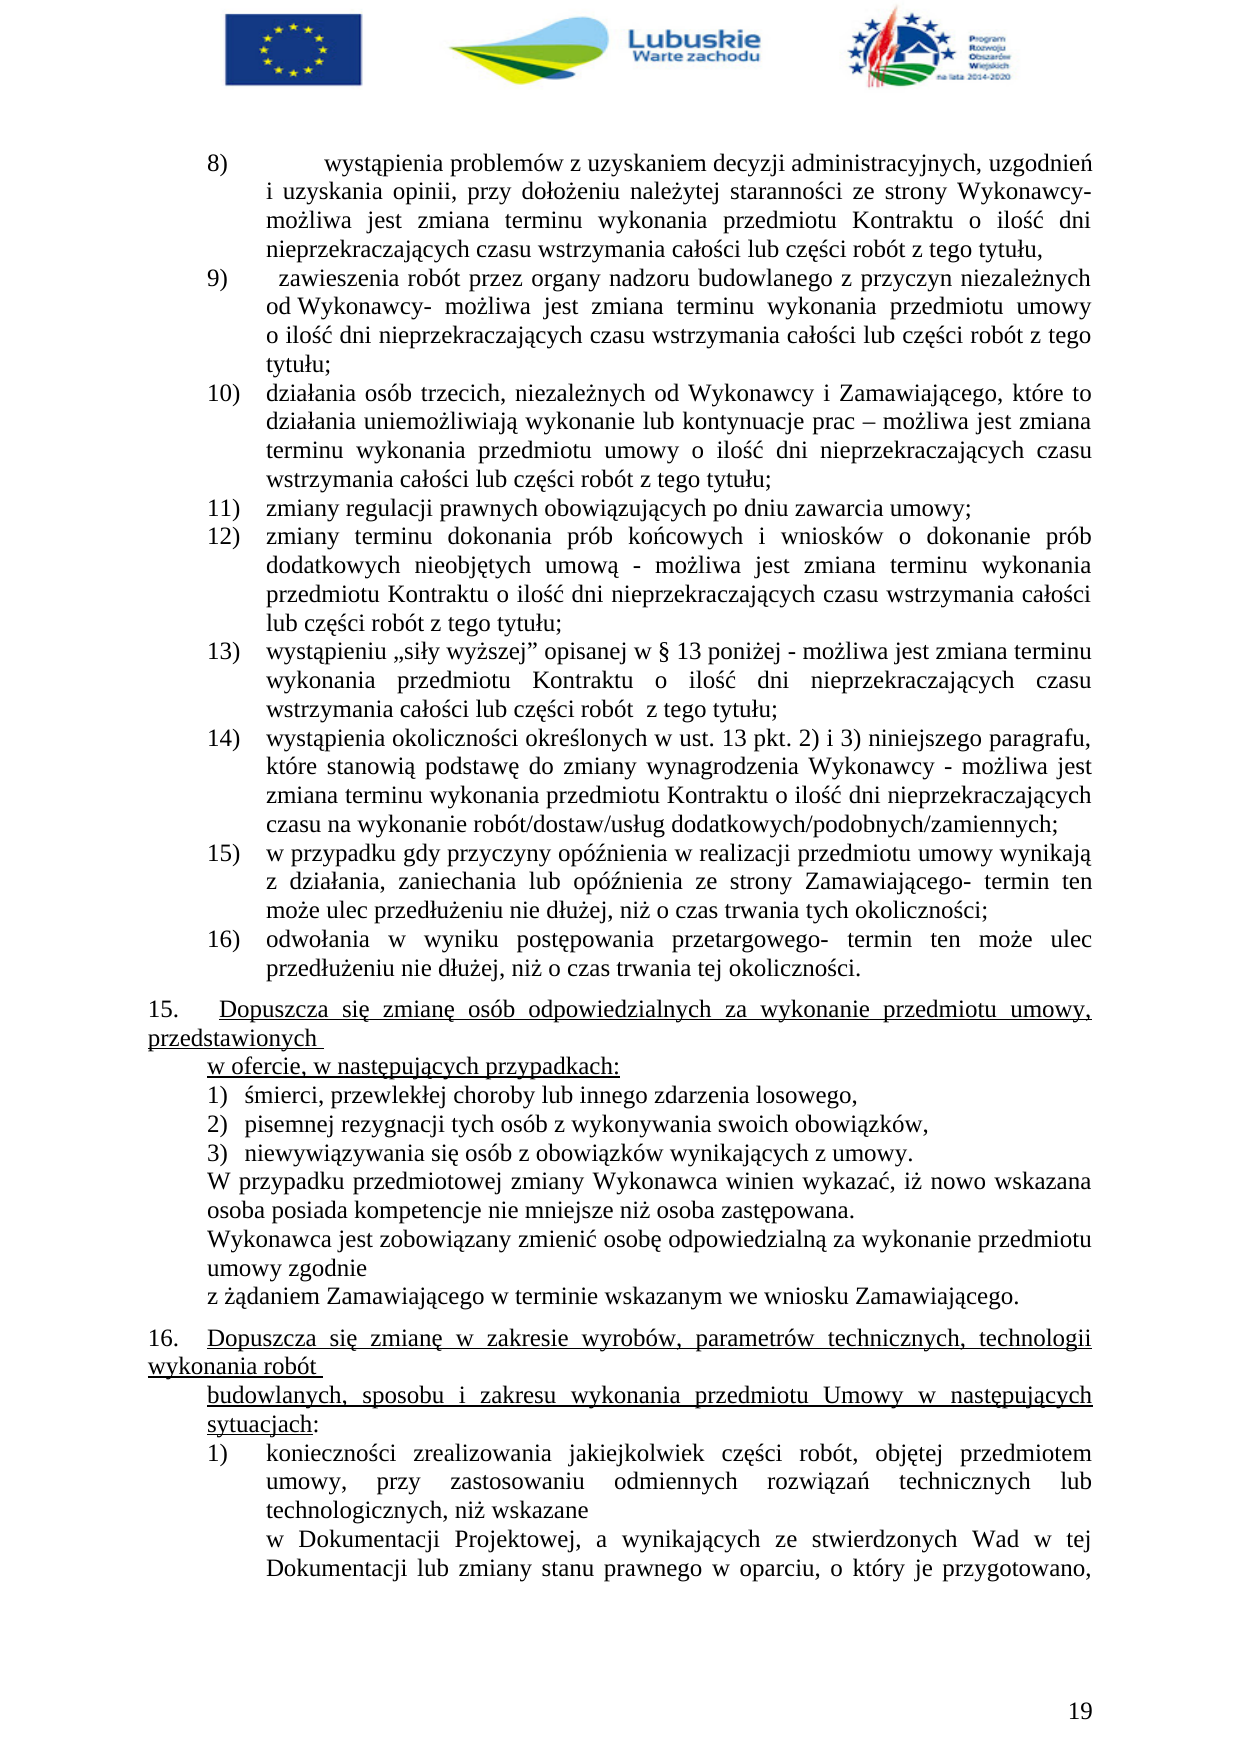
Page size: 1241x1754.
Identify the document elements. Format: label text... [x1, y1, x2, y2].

list wystąpieniu „siły wyższej” opisanej w § 13 poniżej - możliwa jest zmiana terminu wykonania przedmiotu Kontraktu o ilość dni nieprzekraczających czasu wstrzymania całości lub części robót z tego tytułu; [207, 636, 1092, 723]
list niewywiązywania się osób z obowiązków wynikających z umowy. [207, 1138, 1092, 1166]
list działania osób trzecich, niezależnych od Wykonawcy i Zamawiającego, które to działania uniemożliwiają wykonanie lub kontynuacje prac – możliwa jest zmiana terminu wykonania przedmiotu umowy o ilość dni nieprzekraczających czasu wstrzymania całości lub części robót z tego tytułu; [207, 378, 1092, 493]
list odwołania w wyniku postępowania przetargowego- termin ten może ulec przedłużeniu nie dłużej, niż o czas trwania tej okoliczności. [207, 924, 1092, 981]
list w przypadku gdy przyczyny opóźnienia w realizacji przedmiotu umowy wynikają z działania, zaniechania lub opóźnienia ze strony Zamawiającego- termin ten może ulec przedłużeniu nie dłużej, niż o czas trwania tych okoliczności; [207, 838, 1092, 924]
list zmiany terminu dokonania prób końcowych i wniosków o dokonanie prób dodatkowych nieobjętych umową - możliwa jest zmiana terminu wykonania przedmiotu Kontraktu o ilość dni nieprzekraczających czasu wstrzymania całości lub części robót z tego tytułu; [207, 521, 1092, 636]
text 16. Dopuszcza się zmianę w zakresie wyrobów, parametrów technicznych, technologii wykonania robót [148, 1323, 1092, 1380]
list wystąpienia okoliczności określonych w ust. 13 pkt. 2) i 3) niniejszego paragrafu, które stanowią podstawę do zmiany wynagrodzenia Wykonawcy - możliwa jest zmiana terminu wykonania przedmiotu Kontraktu o ilość dni nieprzekraczających czasu na wykonanie robót/dostaw/usług dodatkowych/podobnych/zamiennych; [207, 723, 1092, 838]
text 15. Dopuszcza się zmianę osób odpowiedzialnych za wykonanie przedmiotu umowy, przedstawionych w ofercie, w następujących przypadkach: [148, 994, 1092, 1080]
text budowlanych, sposobu i zakresu wykonania przedmiotu Umowy w następujących sytuacjach: [148, 1380, 1092, 1438]
picture [208, 0, 1033, 100]
text W przypadku przedmiotowej zmiany Wykonawca winien wykazać, iż nowo wskazana osoba posiada kompetencje nie mniejsze niż osoba zastępowana. [207, 1166, 1092, 1224]
list wystąpienia problemów z uzyskaniem decyzji administracyjnych, uzgodnień i uzyskania opinii, przy dołożeniu należytej staranności ze strony Wykonawcy-możliwa jest zmiana terminu wykonania przedmiotu Kontraktu o ilość dni nieprzekraczających czasu wstrzymania całości lub części robót z tego tytułu, [207, 148, 1092, 263]
list śmierci, przewlekłej choroby lub innego zdarzenia losowego, [207, 1080, 1092, 1109]
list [207, 1438, 1092, 1581]
list zawieszenia robót przez organy nadzoru budowlanego z przyczyn niezależnych od Wykonawcy- możliwa jest zmiana terminu wykonania przedmiotu umowy o ilość dni nieprzekraczających czasu wstrzymania całości lub części robót z tego tytułu; [207, 263, 1092, 378]
list zmiany regulacji prawnych obowiązujących po dniu zawarcia umowy; [207, 493, 1092, 521]
list pisemnej rezygnacji tych osób z wykonywania swoich obowiązków, [207, 1109, 1092, 1138]
text Wykonawca jest zobowiązany zmienić osobę odpowiedzialną za wykonanie przedmiotu umowy zgodnie z żądaniem Zamawiającego w terminie wskazanym we wniosku Zamawiającego. [207, 1224, 1092, 1310]
